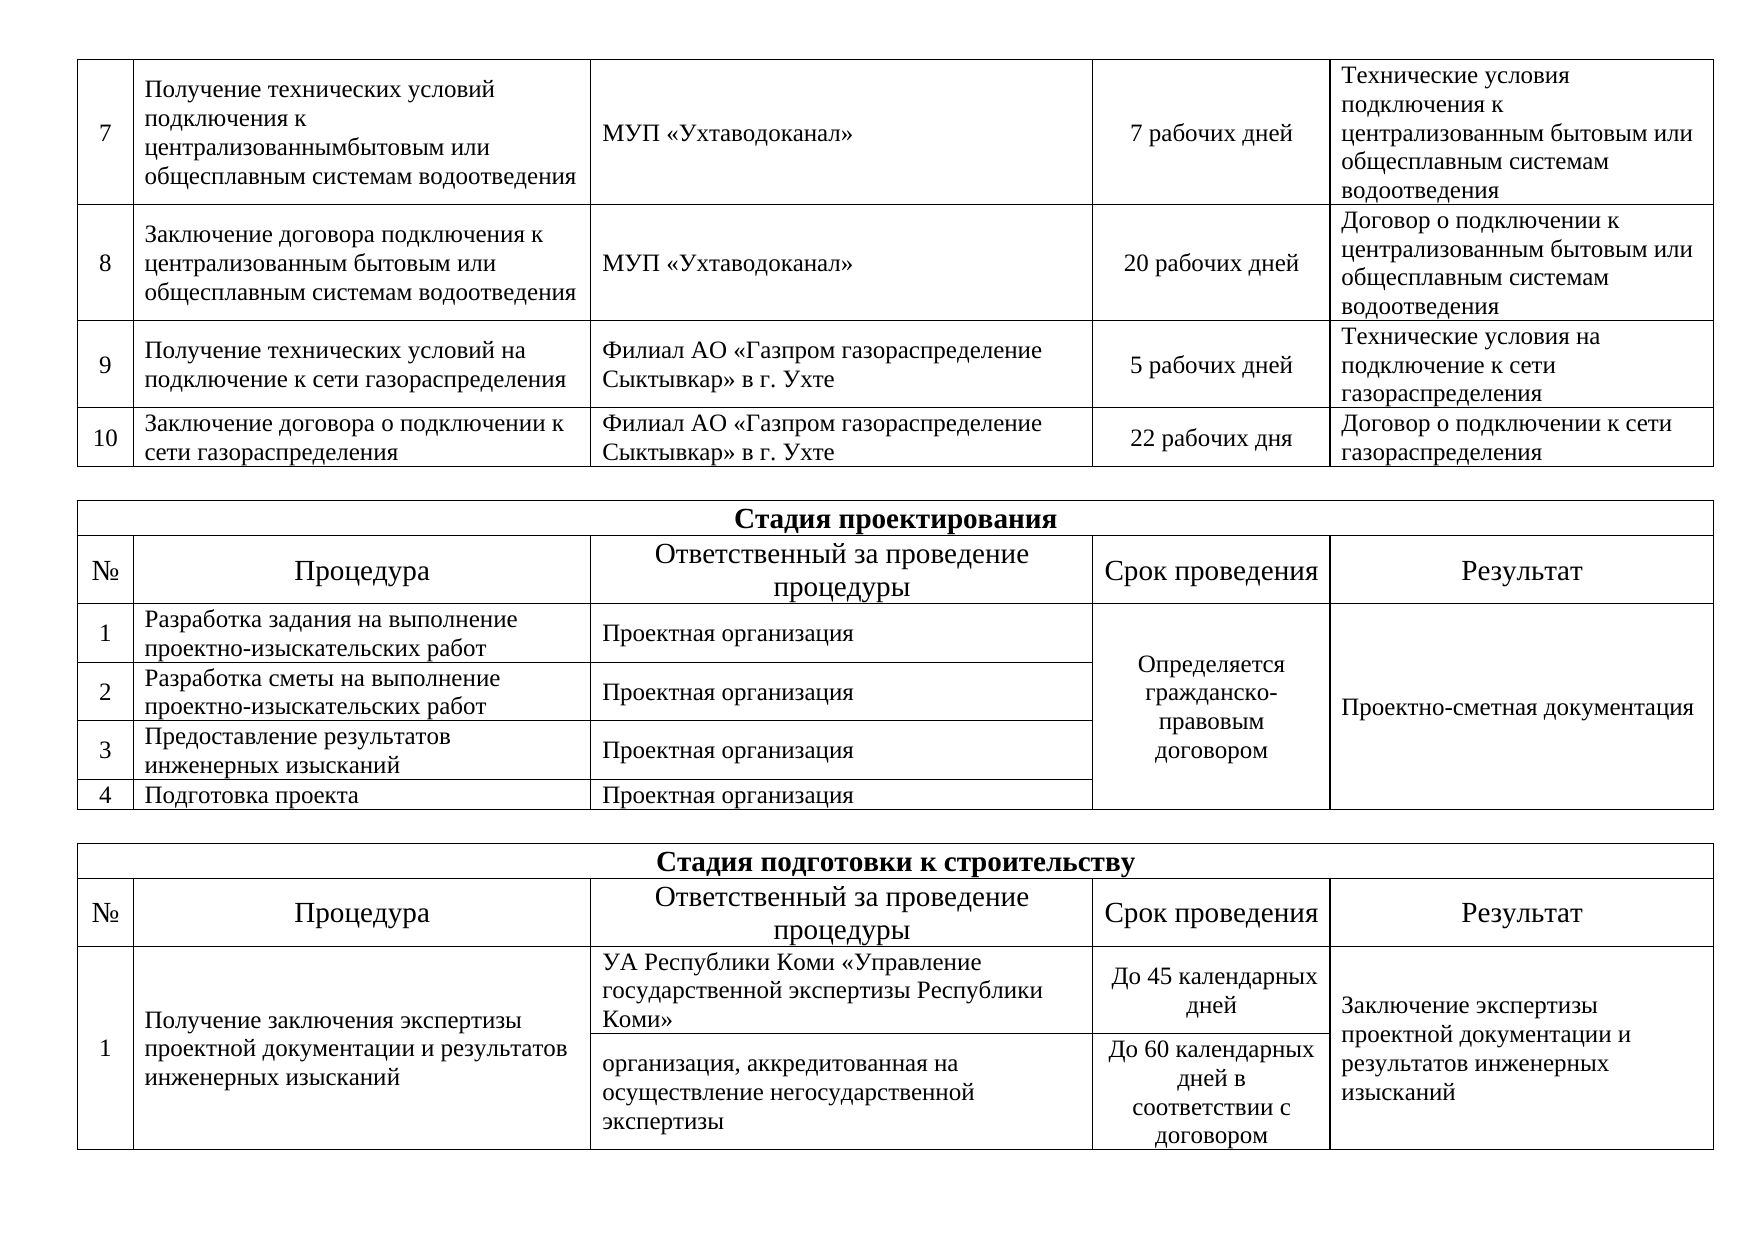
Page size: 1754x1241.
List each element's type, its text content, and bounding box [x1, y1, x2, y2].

table_cell Результат [1331, 879, 1713, 946]
table_header Стадия подготовки к строительству [78, 844, 1713, 878]
table_cell Филиал АО «Газпром газораспределение Сыктывкар» в г. Ухте [591, 408, 1092, 466]
table_cell Определяется гражданско-правовым договором [1093, 604, 1329, 808]
table_cell 3 [78, 721, 133, 779]
table_cell Проектная организация [591, 663, 1092, 720]
table_cell Разработка сметы на выполнение проектно-изыскательских работ [134, 663, 590, 720]
table_cell Филиал АО «Газпром газораспределение Сыктывкар» в г. Ухте [591, 321, 1092, 407]
table_cell 1 [78, 947, 133, 1149]
table_cell Заключение экспертизы проектной документации и результатов инженерных изысканий [1331, 947, 1713, 1149]
table_cell 10 [78, 408, 133, 466]
table_cell № [78, 536, 133, 603]
table_cell Технические условия на подключение к сети газораспределения [1331, 321, 1713, 407]
table_cell Проектная организация [591, 604, 1092, 662]
table_cell Процедура [134, 879, 590, 946]
table_cell 9 [78, 321, 133, 407]
table_cell организация, аккредитованная на осуществление негосударственной экспертизы [591, 1034, 1092, 1149]
table_cell Заключение договора подключения к централизованным бытовым или общесплавным системам водоотведения [134, 205, 590, 320]
table_cell 4 [78, 780, 133, 808]
table_cell Разработка задания на выполнение проектно-изыскательских работ [134, 604, 590, 662]
table_header 7 [78, 60, 133, 204]
table_cell № [78, 879, 133, 946]
table_cell Договор о подключении к сети газораспределения [1331, 408, 1713, 466]
table_cell Договор о подключении к централизованным бытовым или общесплавным системам водоотведения [1331, 205, 1713, 320]
table_cell 8 [78, 205, 133, 320]
table_cell Проектно-сметная документация [1331, 604, 1713, 808]
table_header Технические условия подключения к централизованным бытовым или общесплавным системам водоотведения [1331, 60, 1713, 204]
table_cell Получение технических условий на подключение к сети газораспределения [134, 321, 590, 407]
table_header Получение технических условий подключения к централизованнымбытовым или общесплавным системам водоотведения [134, 60, 590, 204]
table_header Стадия проектирования [78, 501, 1713, 535]
table_cell Подготовка проекта [134, 780, 590, 808]
table_cell Срок проведения [1093, 536, 1329, 603]
table_cell 20 рабочих дней [1093, 205, 1329, 320]
table_cell 2 [78, 663, 133, 720]
table_cell 22 рабочих дня [1093, 408, 1329, 466]
table_cell Заключение договора о подключении к сети газораспределения [134, 408, 590, 466]
table_cell Проектная организация [591, 780, 1092, 808]
table_cell До 45 календарных дней [1093, 947, 1329, 1033]
table_cell Результат [1331, 536, 1713, 603]
table_header МУП «Ухтаводоканал» [591, 60, 1092, 204]
table_cell До 60 календарных дней в соответствии с договором [1093, 1034, 1329, 1149]
table_header 7 рабочих дней [1093, 60, 1329, 204]
table_cell Предоставление результатов инженерных изысканий [134, 721, 590, 779]
table_cell МУП «Ухтаводоканал» [591, 205, 1092, 320]
table_cell Ответственный за проведение процедуры [591, 536, 1092, 603]
table_cell Процедура [134, 536, 590, 603]
table_cell Срок проведения [1093, 879, 1329, 946]
table_cell Проектная организация [591, 721, 1092, 779]
table_cell 5 рабочих дней [1093, 321, 1329, 407]
table_cell УА Республики Коми «Управление государственной экспертизы Республики Коми» [591, 947, 1092, 1033]
table_cell Получение заключения экспертизы проектной документации и результатов инженерных изысканий [134, 947, 590, 1149]
table_cell 1 [78, 604, 133, 662]
table_cell Ответственный за проведение процедуры [591, 879, 1092, 946]
